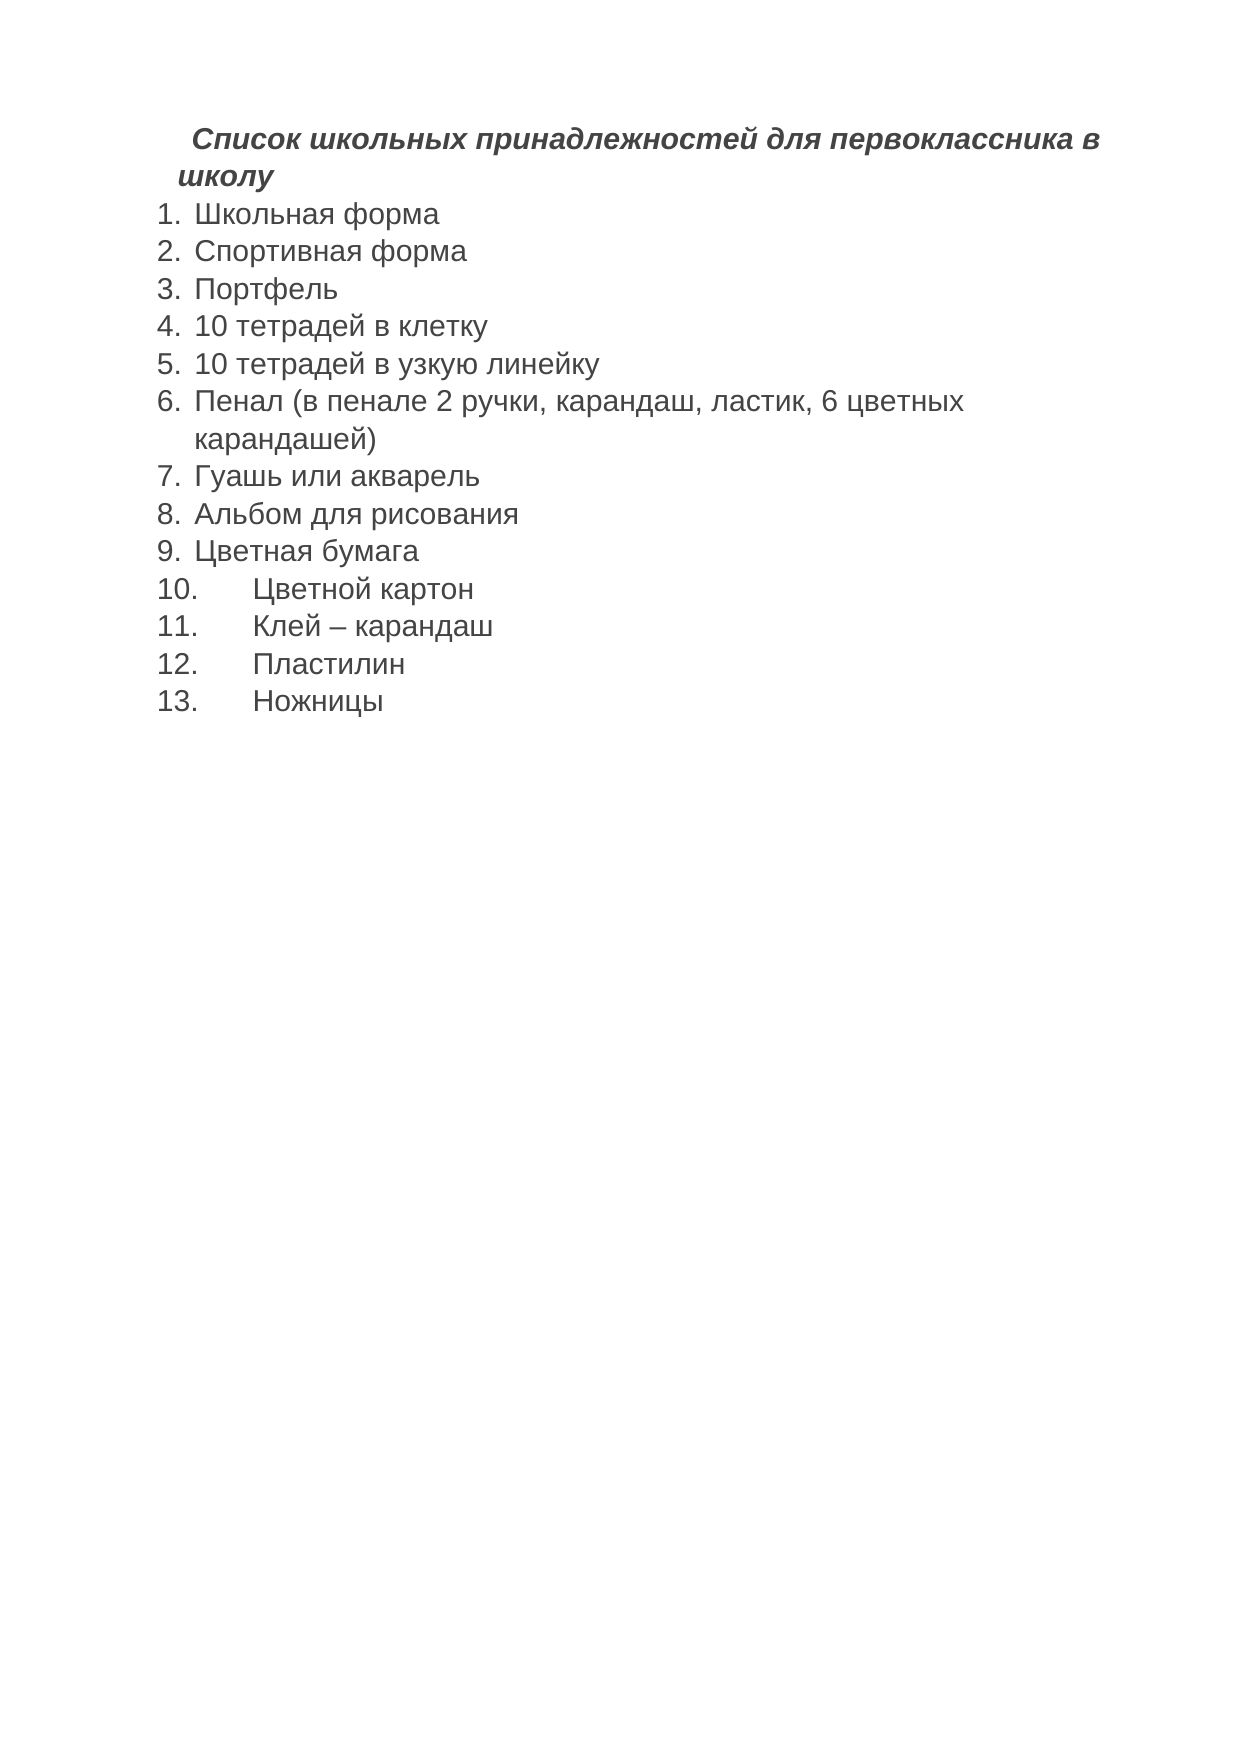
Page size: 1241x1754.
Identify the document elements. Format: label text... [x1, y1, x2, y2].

list Школьная форма [157, 193, 1152, 231]
list Цветная бумага [157, 531, 1152, 568]
list Клей – карандаш [157, 606, 1152, 643]
list 10 тетрадей в узкую линейку [157, 343, 1152, 381]
list Пластилин [157, 643, 1152, 681]
list Ножницы [157, 681, 1152, 718]
list Портфель [157, 268, 1152, 306]
list 10 тетрадей в клетку [157, 306, 1152, 343]
text Список школьных принадлежностей для первоклассника в школу [177, 118, 1152, 193]
list Альбом для рисования [157, 493, 1152, 531]
list Спортивная форма [157, 231, 1152, 268]
list Пенал (в пенале 2 ручки, карандаш, ластик, 6 цветных карандашей) [157, 381, 1152, 456]
list Гуашь или акварель [157, 456, 1152, 493]
list Цветной картон [157, 568, 1152, 606]
